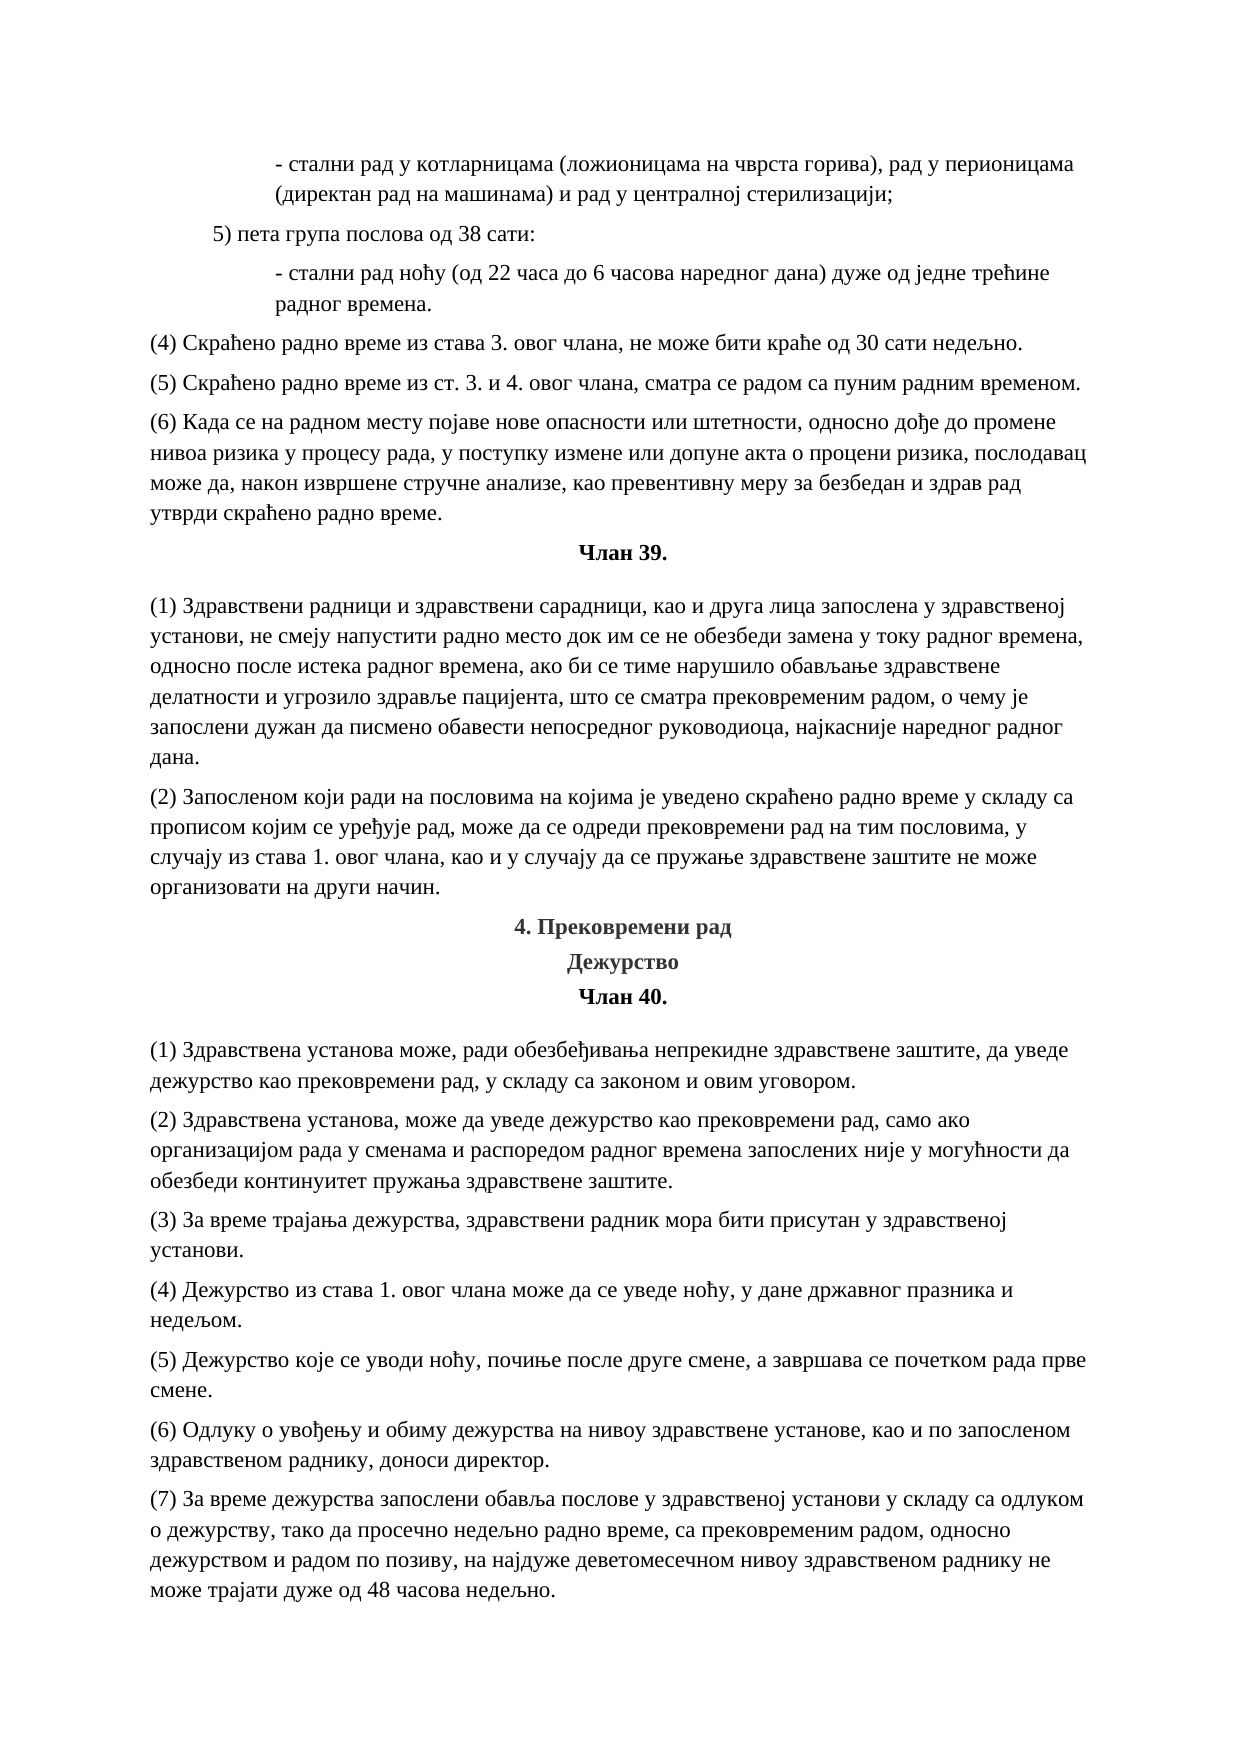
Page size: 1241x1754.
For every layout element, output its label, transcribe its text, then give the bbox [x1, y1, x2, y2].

text (6) Када се на радном месту појаве нове опасности или штетности, односно дође до промене нивоа ризика у процесу рада, у поступку измене или допуне акта о процени ризика, послодавац може да, након извршене стручне анализе, као превентивну меру за безбедан и здрав рад утврди скраћено радно време. [150, 408, 1090, 525]
text - стални рад ноћу (од 22 часа до 6 часова наредног дана) дуже од једне трећине радног времена. [275, 259, 1090, 316]
text (1) Здравствени радници и здравствени сарадници, као и друга лица запослена у здравственој установи, не смеју напустити радно место док им се не обезбеди замена у току радног времена, односно после истека радног времена, ако би се тиме нарушило обављање здравствене делатности и угрозило здравље пацијента, што се сматра прековременим радом, о чему је запослени дужан да писмено обавести непосредног руководиоца, најкасније наредног радног дана. [150, 592, 1090, 769]
text - стални рад у котларницама (ложионицама на чврста горива), рад у перионицама (директан рад на машинама) и рад у централној стерилизацији; [275, 150, 1090, 207]
text Члан 39. [150, 538, 1090, 565]
text 5) пета група послова од 38 сати: [212, 220, 1090, 246]
text (7) За време дежурства запослени обавља послове у здравственој установи у складу са одлуком о дежурству, тако да просечно недељно радно време, са прековременим радом, односно дежурством и радом по позиву, на најдуже деветомесечном нивоу здравственом раднику не може трајати дуже од 48 часова недељно. [150, 1485, 1090, 1602]
text (2) Здравствена установа, може да уведе дежурство као прековремени рад, само ако организацијом рада у сменама и распоредом радног времена запослених није у могућности да обезбеди континуитет пружања здравствене заштите. [150, 1106, 1090, 1193]
text (4) Скраћено радно време из става 3. овог члана, не може бити краће од 30 сати недељно. [150, 329, 1090, 356]
text Дежурство [150, 948, 1090, 974]
text Члан 40. [150, 983, 1090, 1009]
text (5) Скраћено радно време из ст. 3. и 4. овог члана, сматра се радом са пуним радним временом. [150, 369, 1090, 395]
text (2) Запосленом који ради на пословима на којима је уведено скраћено радно време у складу са прописом којим се уређује рад, може да се одреди прековремени рад на тим пословима, у случају из става 1. овог члана, као и у случају да се пружање здравствене заштите не може организовати на други начин. [150, 783, 1090, 900]
text (5) Дежурство које се уводи ноћу, почиње после друге смене, а завршава се почетком рада прве смене. [150, 1346, 1090, 1402]
text (6) Одлуку о увођењу и обиму дежурства на нивоу здравствене установе, као и по запосленом здравственом раднику, доноси директор. [150, 1416, 1090, 1472]
text (1) Здравствена установа може, ради обезбеђивања непрекидне здравствене заштите, да уведе дежурство као прековремени рад, у складу са законом и овим уговором. [150, 1036, 1090, 1093]
text (4) Дежурство из става 1. овог члана може да се уведе ноћу, у дане државног празника и недељом. [150, 1276, 1090, 1333]
text (3) За време трајања дежурства, здравствени радник мора бити присутан у здравственој установи. [150, 1206, 1090, 1263]
text 4. Прековремени рад [150, 913, 1090, 939]
